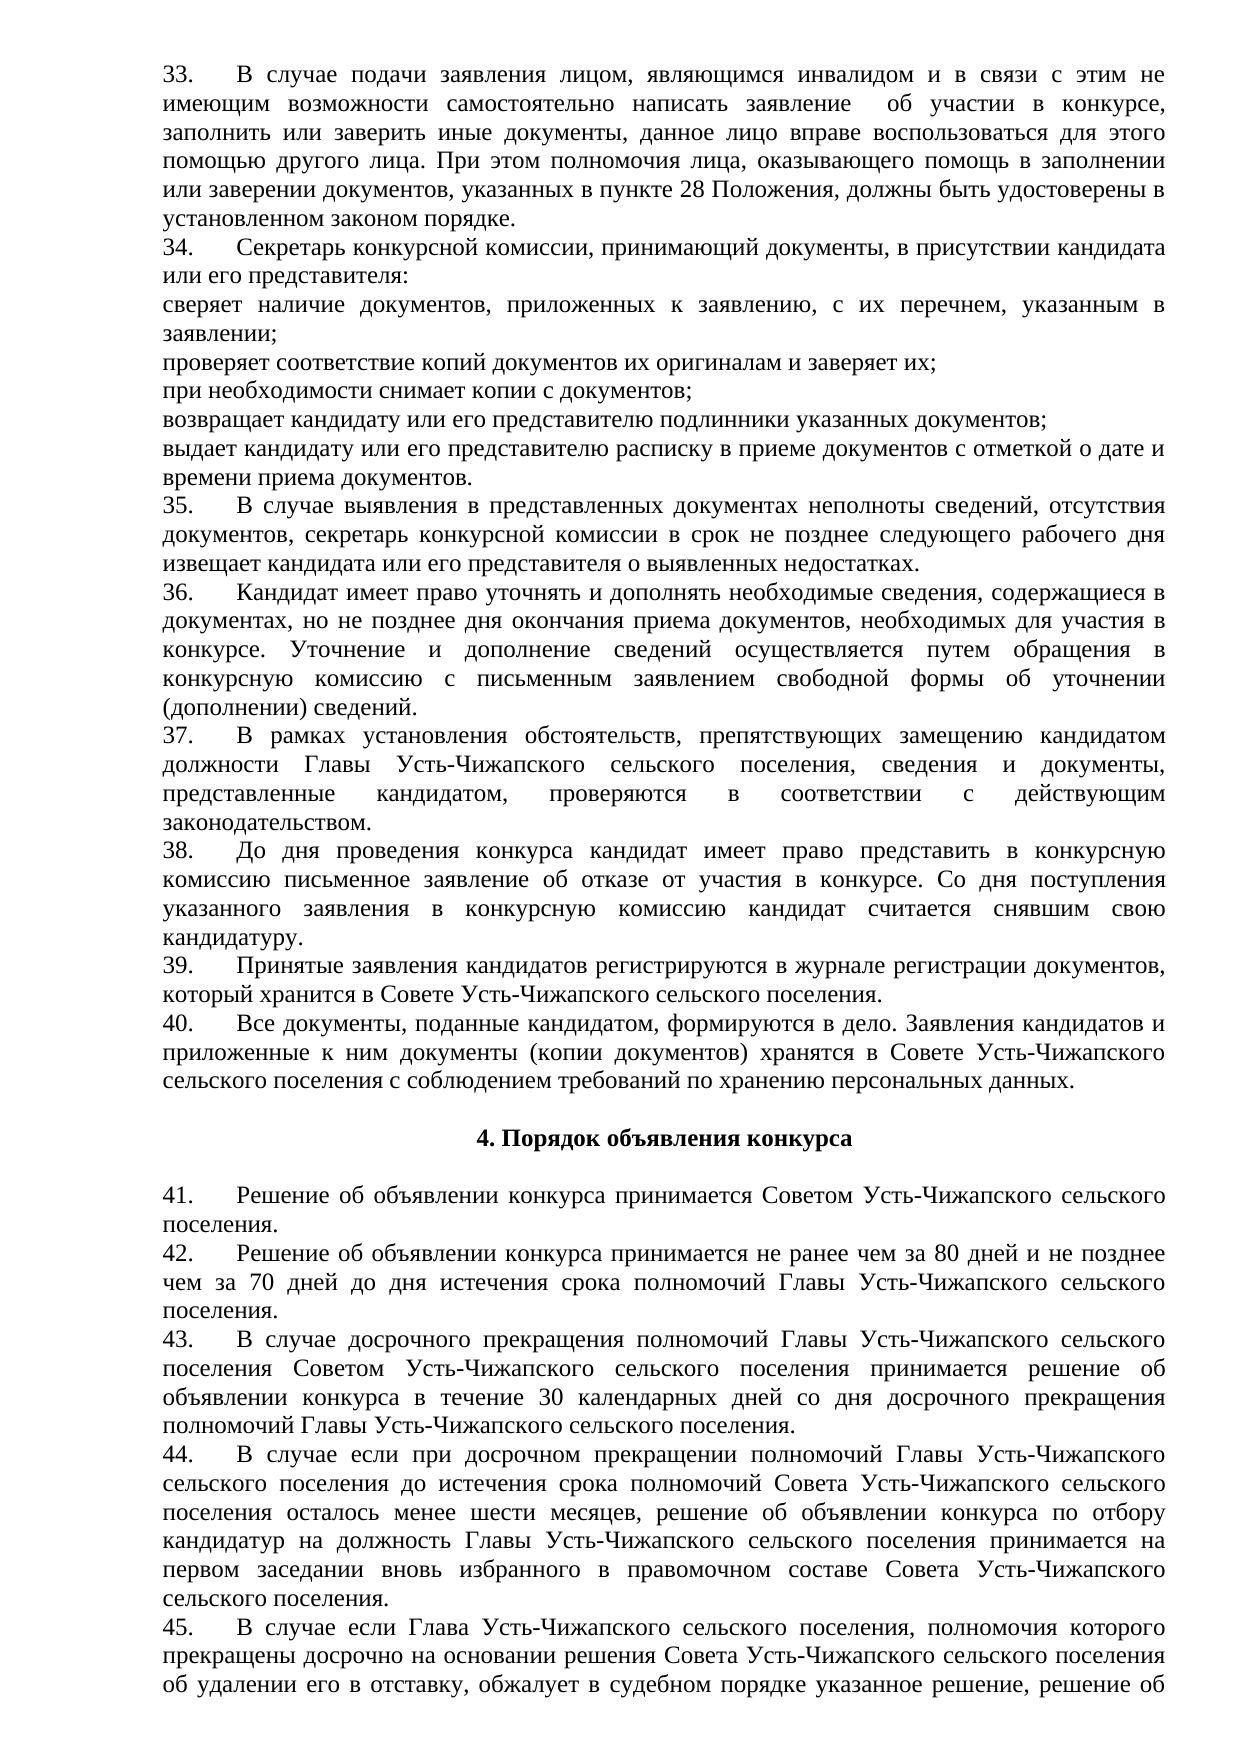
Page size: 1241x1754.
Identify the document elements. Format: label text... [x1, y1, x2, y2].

text при необходимости снимает копии с документов; [162, 375, 1167, 404]
text 4. Порядок объявления конкурса [162, 1123, 1167, 1152]
list Принятые заявления кандидатов регистрируются в журнале регистрации документов, который хранится в Совете Усть-Чижапского сельского поселения. [162, 950, 1167, 1008]
text выдает кандидату или его представителю расписку в приеме документов с отметкой о дате и времени приема документов. [162, 433, 1167, 490]
list В случае подачи заявления лицом, являющимся инвалидом и в связи с этим не имеющим возможности самостоятельно написать заявление об участии в конкурсе, заполнить или заверить иные документы, данное лицо вправе воспользоваться для этого помощью другого лица. При этом полномочия лица, оказывающего помощь в заполнении или заверении документов, указанных в пункте 28 Положения, должны быть удостоверены в установленном законом порядке. [162, 59, 1167, 232]
list В рамках установления обстоятельств, препятствующих замещению кандидатом должности Главы Усть-Чижапского сельского поселения, сведения и документы, представленные кандидатом, проверяются в соответствии с действующим законодательством. [162, 720, 1167, 835]
list Кандидат имеет право уточнять и дополнять необходимые сведения, содержащиеся в документах, но не позднее дня окончания приема документов, необходимых для участия в конкурсе. Уточнение и дополнение сведений осуществляется путем обращения в конкурсную комиссию с письменным заявлением свободной формы об уточнении (дополнении) сведений. [162, 577, 1167, 720]
list В случае если при досрочном прекращении полномочий Главы Усть-Чижапского сельского поселения до истечения срока полномочий Совета Усть-Чижапского сельского поселения осталось менее шести месяцев, решение об объявлении конкурса по отбору кандидатур на должность Главы Усть-Чижапского сельского поселения принимается на первом заседании вновь избранного в правомочном составе Совета Усть-Чижапского сельского поселения. [162, 1439, 1167, 1612]
text проверяет соответствие копий документов их оригиналам и заверяет их; [162, 347, 1167, 375]
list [162, 1612, 1167, 1698]
list В случае досрочного прекращения полномочий Главы Усть-Чижапского сельского поселения Советом Усть-Чижапского сельского поселения принимается решение об объявлении конкурса в течение 30 календарных дней со дня досрочного прекращения полномочий Главы Усть-Чижапского сельского поселения. [162, 1324, 1167, 1439]
list Решение об объявлении конкурса принимается Советом Усть-Чижапского сельского поселения. [162, 1180, 1167, 1238]
list Секретарь конкурсной комиссии, принимающий документы, в присутствии кандидата или его представителя: [162, 232, 1167, 289]
list В случае выявления в представленных документах неполноты сведений, отсутствия документов, секретарь конкурсной комиссии в срок не позднее следующего рабочего дня извещает кандидата или его представителя о выявленных недостатках. [162, 490, 1167, 577]
list До дня проведения конкурса кандидат имеет право представить в конкурсную комиссию письменное заявление об отказе от участия в конкурсе. Со дня поступления указанного заявления в конкурсную комиссию кандидат считается снявшим свою кандидатуру. [162, 835, 1167, 950]
text сверяет наличие документов, приложенных к заявлению, с их перечнем, указанным в заявлении; [162, 289, 1167, 347]
list Все документы, поданные кандидатом, формируются в дело. Заявления кандидатов и приложенные к ним документы (копии документов) хранятся в Совете Усть-Чижапского сельского поселения с соблюдением требований по хранению персональных данных. [162, 1008, 1167, 1094]
text возвращает кандидату или его представителю подлинники указанных документов; [162, 404, 1167, 433]
list Решение об объявлении конкурса принимается не ранее чем за 80 дней и не позднее чем за 70 дней до дня истечения срока полномочий Главы Усть-Чижапского сельского поселения. [162, 1238, 1167, 1324]
